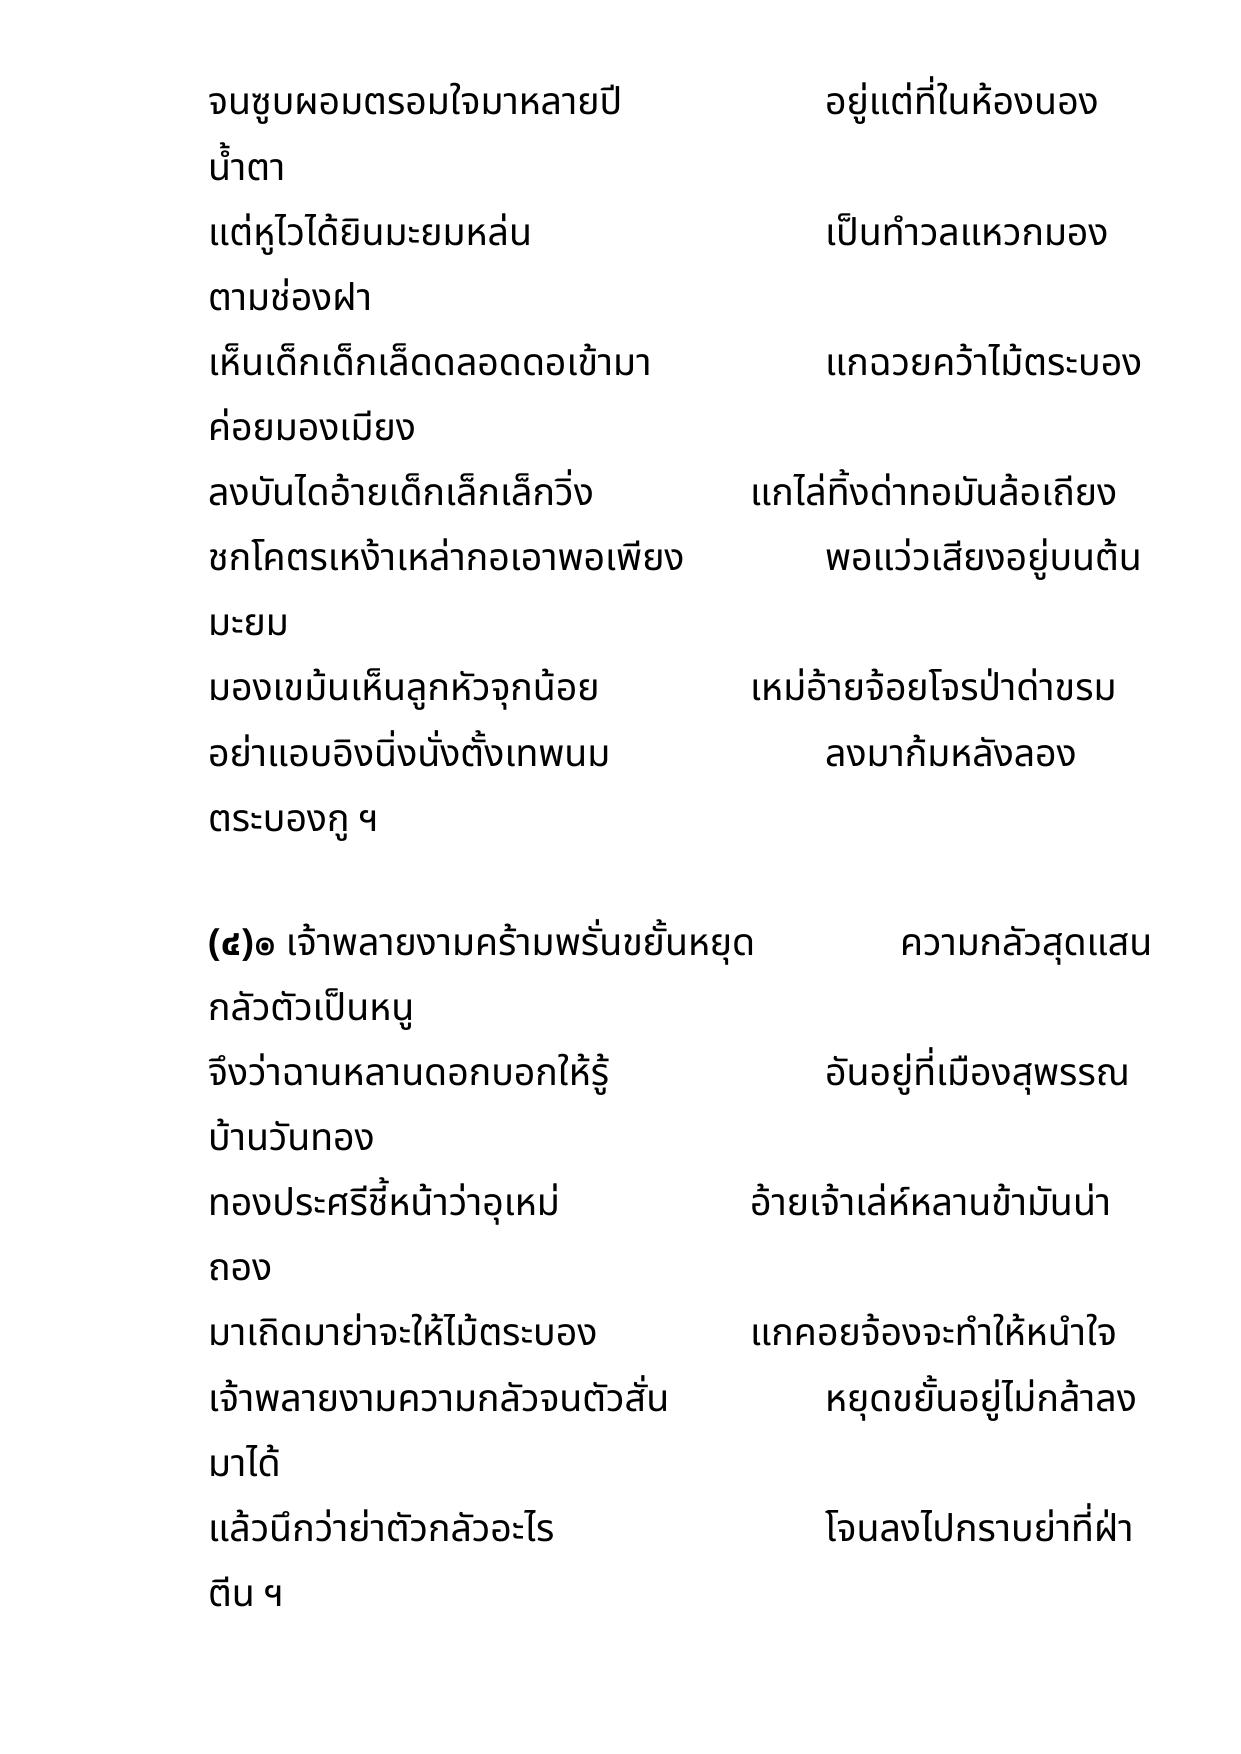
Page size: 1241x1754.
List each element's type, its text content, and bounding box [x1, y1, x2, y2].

text เห็นเด็กเด็กเล็ดดลอดดอเข้ามา แกฉวยคว้าไม้ตระบองค่อยมองเมียง [208, 335, 1165, 457]
text มองเขม้นเห็นลูกหัวจุกน้อย เหม่อ้ายจ้อยโจรป่าด่าขรม [208, 661, 1165, 718]
text (๔)๏ เจ้าพลายงามคร้ามพรั่นขยั้นหยุด ความกลัวสุดแสนกลัวตัวเป็นหนู [208, 915, 1165, 1037]
text มาเถิดมาย่าจะให้ไม้ตระบอง แกคอยจ้องจะทำให้หนำใจ [208, 1306, 1165, 1363]
text จึงว่าฉานหลานดอกบอกให้รู้ อันอยู่ที่เมืองสุพรรณบ้านวันทอง [208, 1046, 1165, 1167]
text ชกโคตรเหง้าเหล่ากอเอาพอเพียง พอแว่วเสียงอยู่บนต้นมะยม [208, 531, 1165, 653]
text แต่หูไวได้ยินมะยมหล่น เป็นทำวลแหวกมองตามช่องฝา [208, 205, 1165, 327]
text เจ้าพลายงามความกลัวจนตัวสั่น หยุดขยั้นอยู่ไม่กล้าลงมาได้ [208, 1371, 1165, 1493]
text ทองประศรีชี้หน้าว่าอุเหม่ อ้ายเจ้าเล่ห์หลานข้ามันน่าถอง [208, 1176, 1165, 1298]
text ลงบันไดอ้ายเด็กเล็กเล็กวิ่ง แกไล่ทิ้งด่าทอมันล้อเถียง [208, 466, 1165, 522]
text อย่าแอบอิงนิ่งนั่งตั้งเทพนม ลงมาก้มหลังลองตระบองกู ฯ [208, 726, 1165, 848]
text แล้วนึกว่าย่าตัวกลัวอะไร โจนลงไปกราบย่าที่ฝ่าตีน ฯ [208, 1501, 1165, 1623]
text จนซูบผอมตรอมใจมาหลายปี อยู่แต่ที่ในห้องนองน้ำตา [208, 75, 1165, 197]
